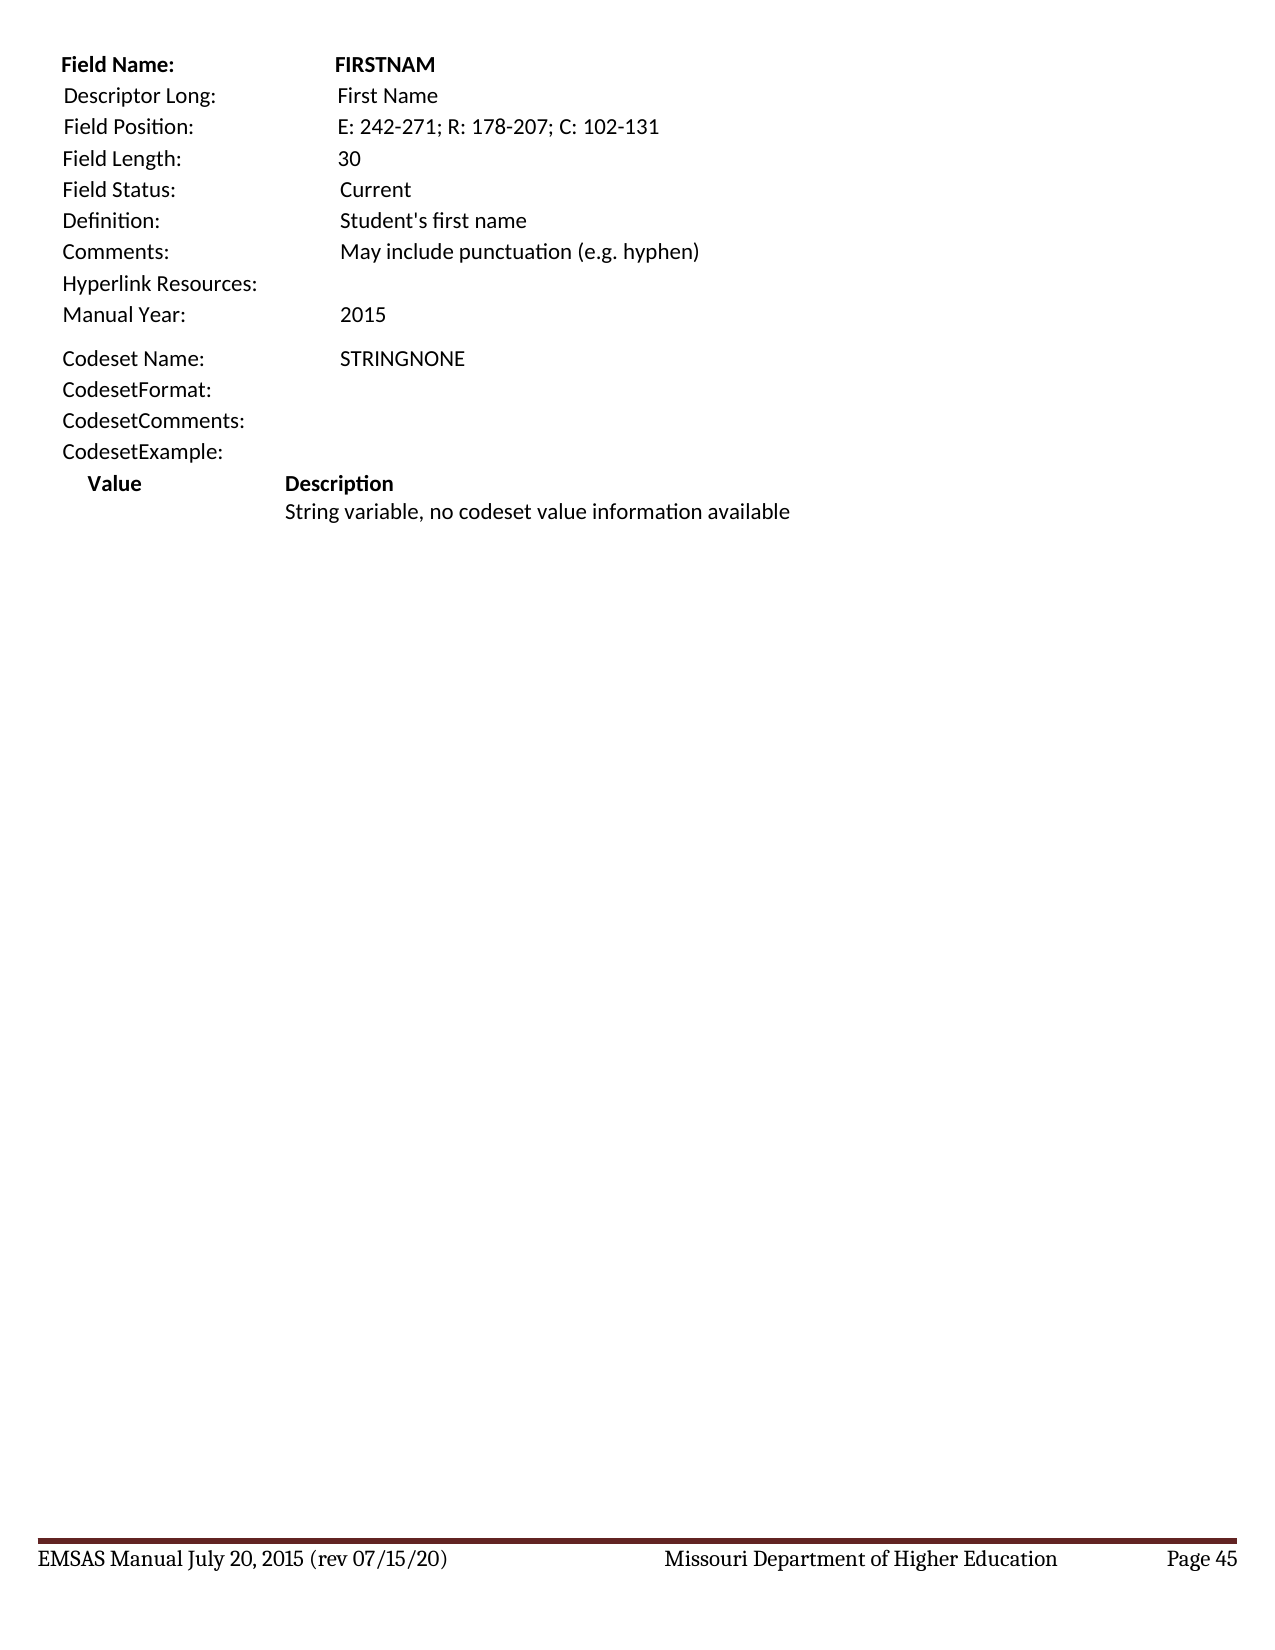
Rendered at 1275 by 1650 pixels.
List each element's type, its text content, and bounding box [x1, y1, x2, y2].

text String variable, no codeset value information available [37, 497, 1237, 525]
text Definition: Student's first name [37, 206, 1237, 234]
text Comments: May include punctuation (e.g. hyphen) [37, 237, 1237, 266]
text Field Position: E: 242-271; R: 178-207; C: 102-131 [37, 112, 1237, 141]
text Field Status: Current [37, 175, 1237, 203]
text Field Name: FIRSTNAM [37, 50, 1237, 78]
text Value Description [37, 469, 1237, 497]
text Hyperlink Resources: [37, 269, 1237, 297]
text Descriptor Long: First Name [37, 81, 1237, 109]
text CodesetExample: [37, 437, 1237, 466]
text CodesetFormat: [37, 375, 1237, 403]
text CodesetComments: [37, 406, 1237, 434]
text Codeset Name: STRINGNONE [37, 344, 1237, 372]
text Manual Year: 2015 [37, 300, 1237, 328]
text Field Length: 30 [37, 144, 1237, 172]
